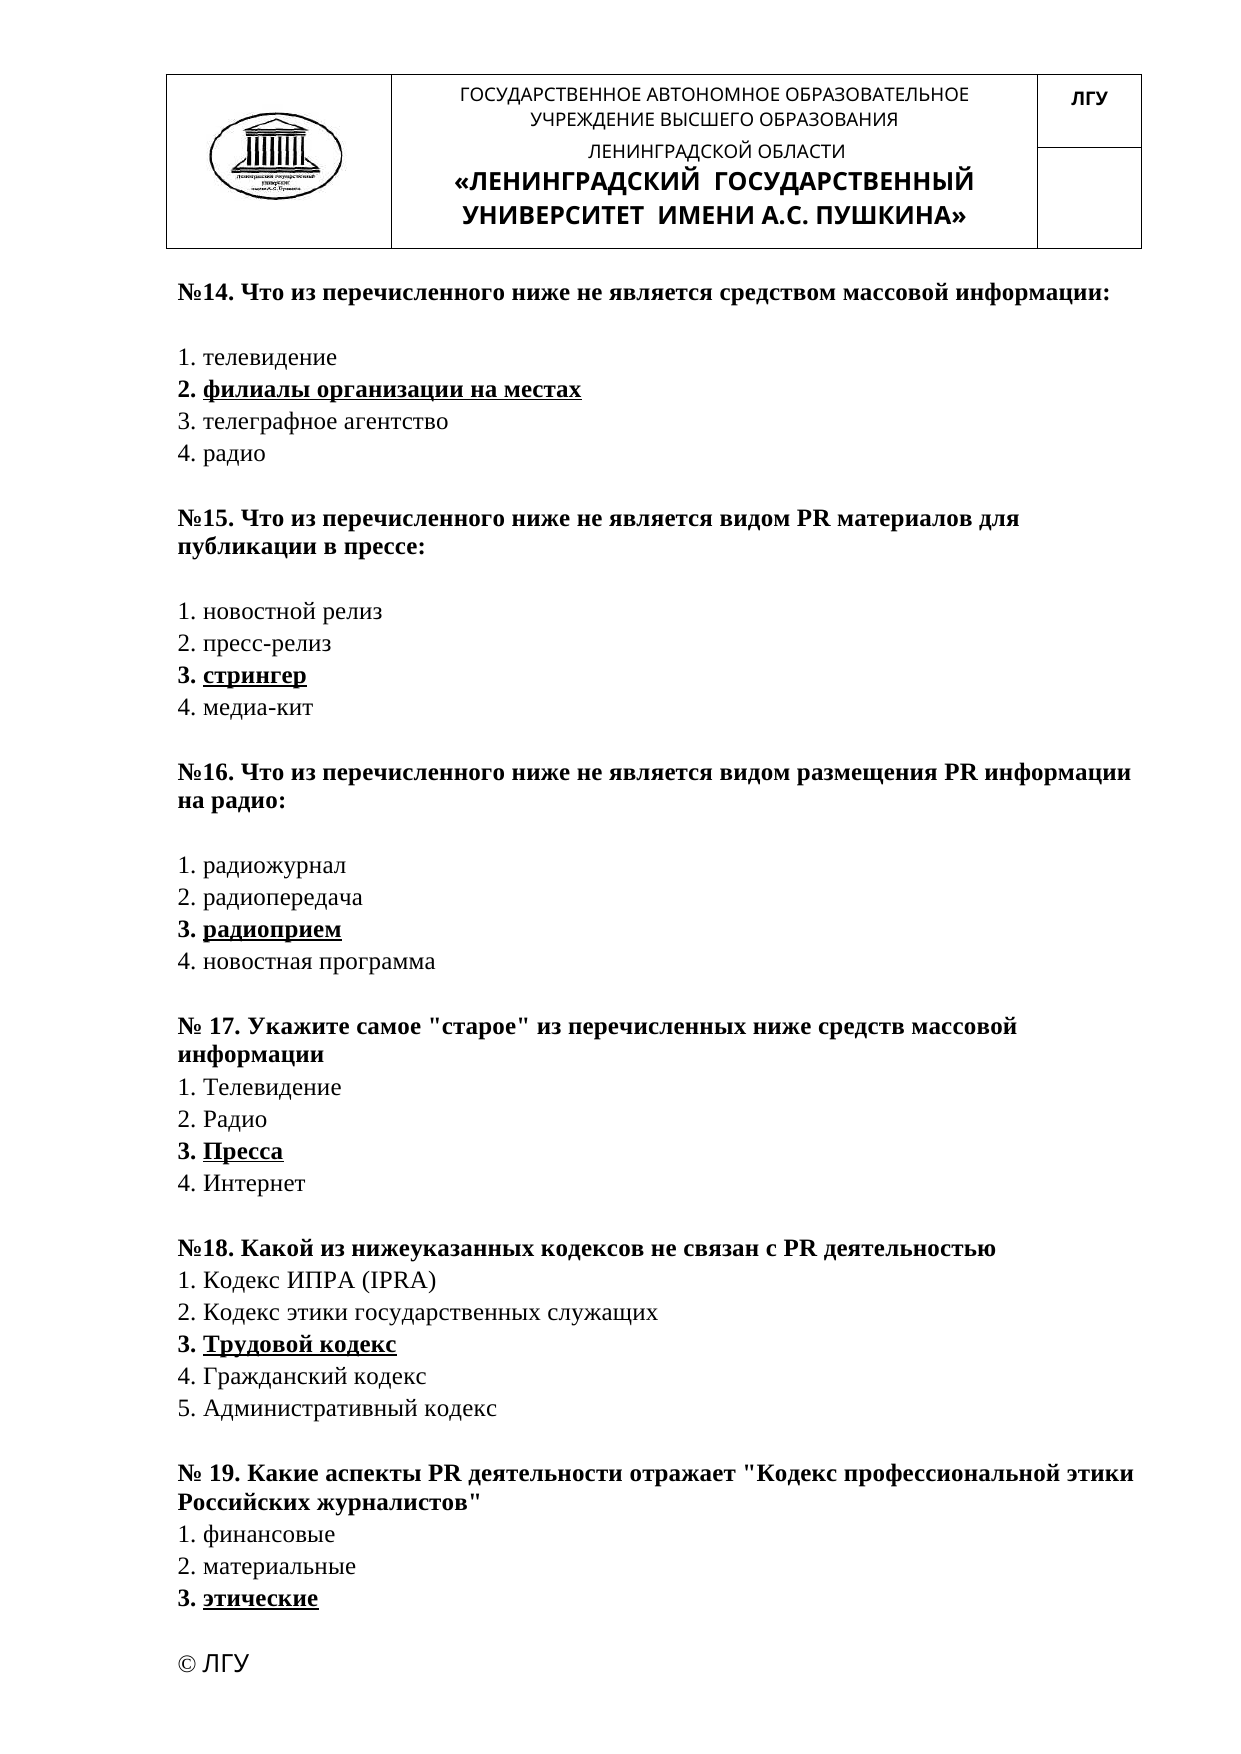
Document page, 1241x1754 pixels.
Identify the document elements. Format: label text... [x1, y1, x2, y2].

text 3. стрингер [177, 660, 1152, 689]
text 1. Телевидение [177, 1072, 1152, 1100]
text 3. радиоприем [177, 914, 1152, 943]
text 4. Гражданский кодекс [177, 1361, 1152, 1390]
text 1. телевидение [177, 342, 1152, 370]
text 1. Кодекс ИПРА (IPRA) [177, 1265, 1152, 1293]
text 1. новостной релиз [177, 596, 1152, 624]
text 2. пресс-релиз [177, 628, 1152, 657]
text №18. Какой из нижеуказанных кодексов не связан с PR деятельностью [177, 1233, 1152, 1261]
text 2. радиопередача [177, 882, 1152, 911]
text 4. медиа-кит [177, 692, 1152, 721]
text №16. Что из перечисленного ниже не является видом размещения PR информации на радио: [177, 757, 1152, 814]
text 3. Трудовой кодекс [177, 1329, 1152, 1358]
text 3. этические [177, 1583, 1152, 1612]
text 1. финансовые [177, 1519, 1152, 1548]
text 3. телеграфное агентство [177, 406, 1152, 435]
text №14. Что из перечисленного ниже не является средством массовой информации: [177, 277, 1152, 306]
text №15. Что из перечисленного ниже не является видом PR материалов для публикации в прессе: [177, 503, 1152, 560]
text 2. Кодекс этики государственных служащих [177, 1297, 1152, 1326]
text 1. радиожурнал [177, 850, 1152, 878]
text 4. радио [177, 438, 1152, 467]
text 5. Административный кодекс [177, 1393, 1152, 1422]
picture [177, 75, 386, 239]
text № 19. Какие аспекты PR деятельности отражает "Кодекс профессиональной этики Российских журналистов" [177, 1458, 1152, 1515]
text 2. филиалы организации на местах [177, 374, 1152, 403]
text 2. материальные [177, 1551, 1152, 1580]
text 4. Интернет [177, 1168, 1152, 1197]
text 3. Пресса [177, 1136, 1152, 1165]
text № 17. Укажите самое "старое" из перечисленных ниже средств массовой информации [177, 1011, 1152, 1068]
text 4. новостная программа [177, 946, 1152, 975]
text 2. Радио [177, 1104, 1152, 1133]
